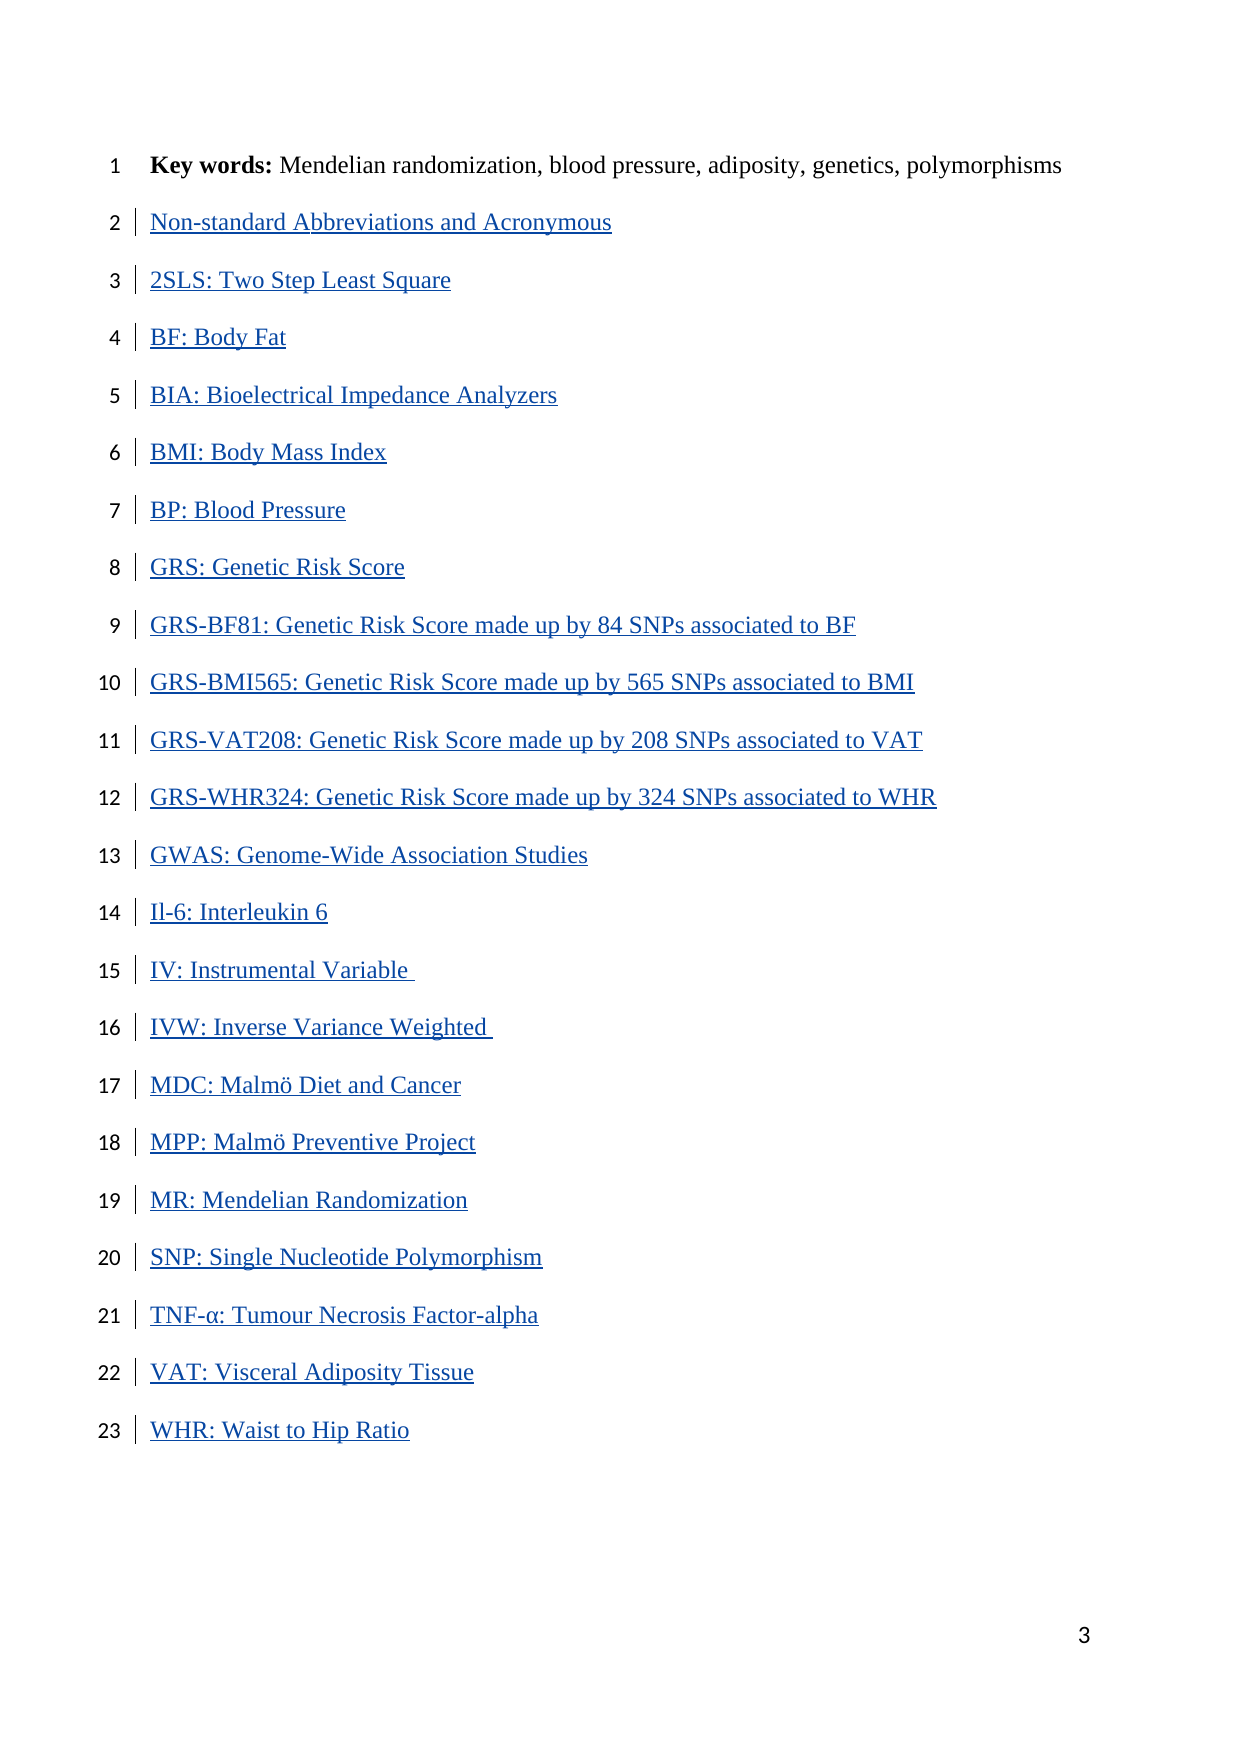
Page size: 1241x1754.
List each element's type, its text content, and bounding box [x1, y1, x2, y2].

text Key words: Mendelian randomization, blood pressure, adiposity, genetics, polymorphisms [150, 150, 1090, 179]
